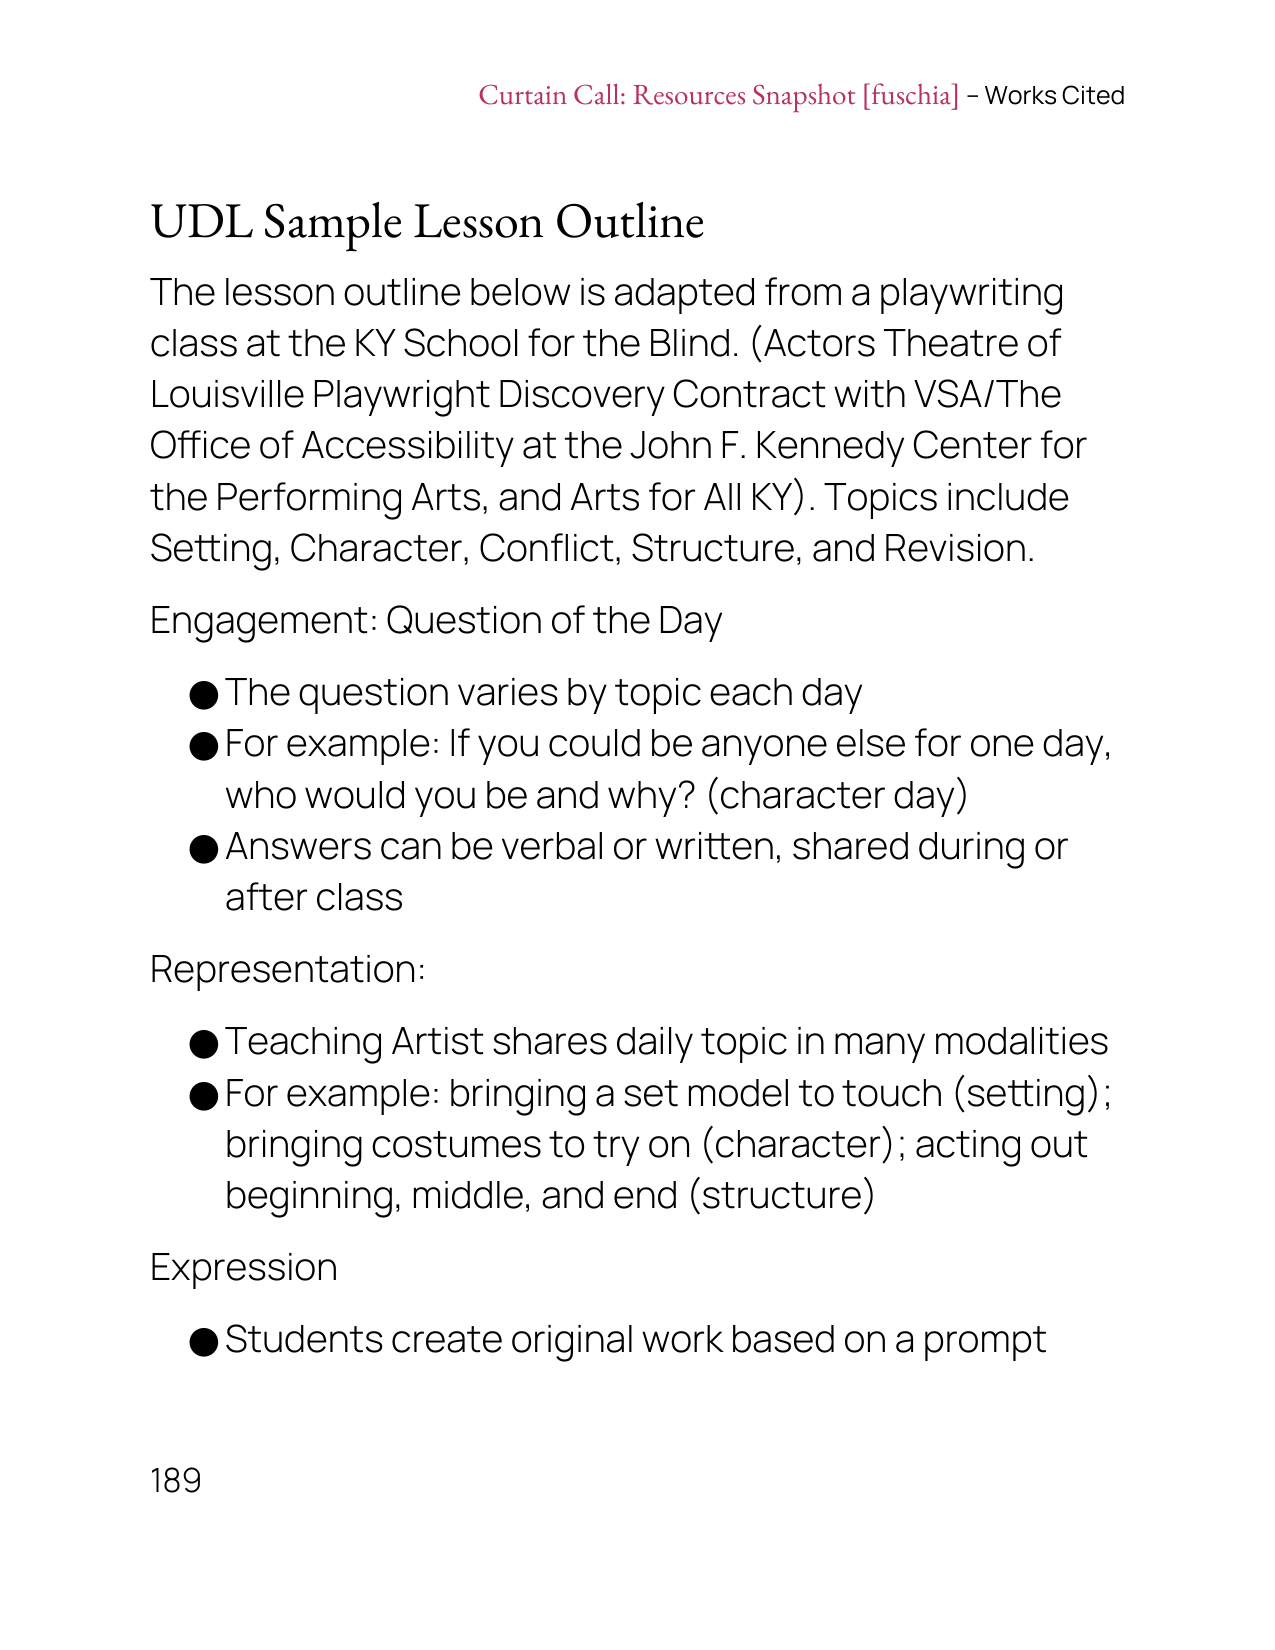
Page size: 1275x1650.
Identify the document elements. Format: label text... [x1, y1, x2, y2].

list Teaching Artist shares daily topic in many modalities [187, 1015, 1125, 1066]
text The lesson outline below is adapted from a playwriting class at the KY School for the Blind. (Actors Theatre of Louisville Playwright Discovery Contract with VSA/The Office of Accessibility at the John F. Kennedy Center for the Performing Arts, and Arts for All KY). Topics include Setting, Character, Conflict, Structure, and Revision. [150, 265, 1125, 573]
list The question varies by topic each day [187, 666, 1125, 717]
list Answers can be verbal or written, shared during or after class [187, 819, 1125, 922]
list For example: bringing a set model to touch (setting); bringing costumes to try on (character); acting out beginning, middle, and end (structure) [187, 1066, 1125, 1220]
list Students create original work based on a prompt [187, 1313, 1125, 1364]
text Expression [150, 1241, 1125, 1292]
text Representation: [150, 943, 1125, 994]
list For example: If you could be anyone else for one day, who would you be and why? (character day) [187, 717, 1125, 819]
text Engagement: Question of the Day [150, 593, 1125, 645]
subtitle UDL Sample Lesson Outline [150, 187, 1125, 253]
